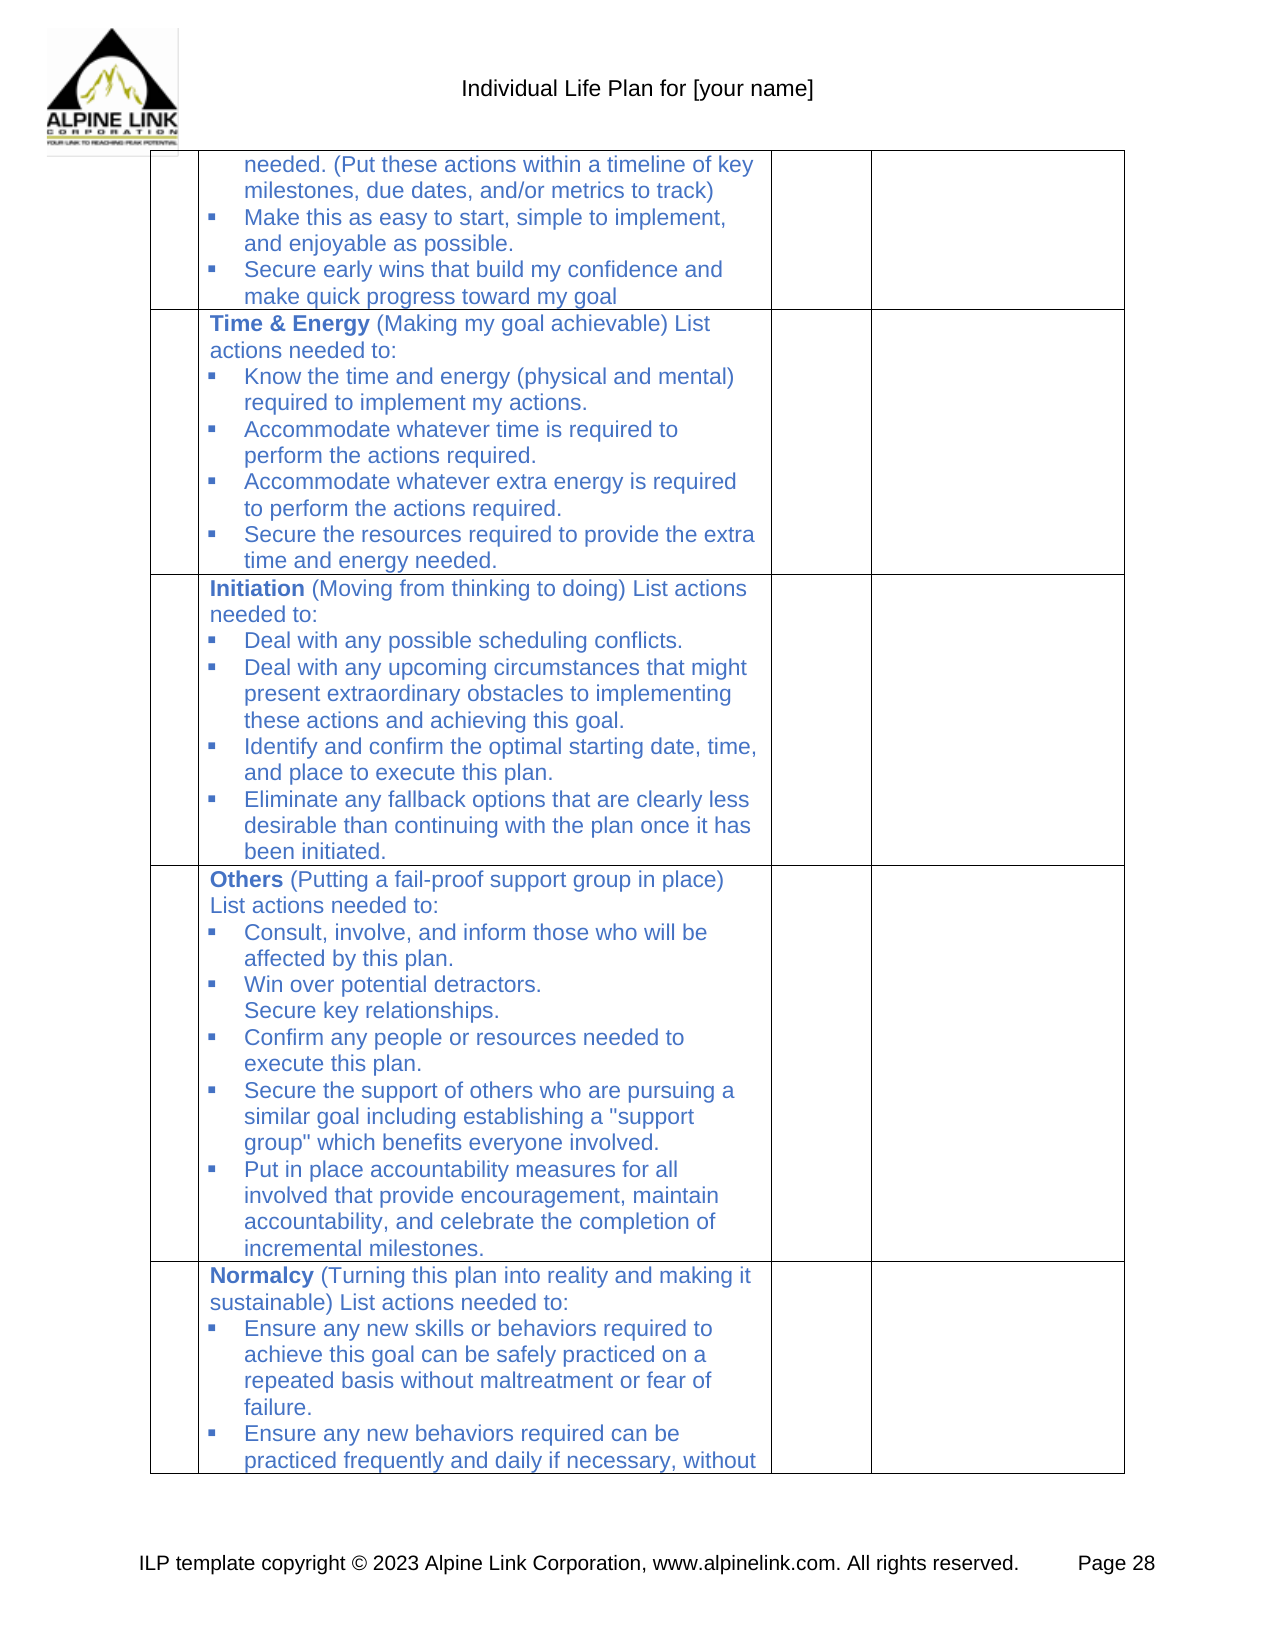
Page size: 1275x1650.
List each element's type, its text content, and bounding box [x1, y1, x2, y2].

table_cell [151, 866, 198, 1261]
table_cell [151, 310, 198, 574]
table_cell [772, 1262, 871, 1473]
table_cell [872, 310, 1124, 574]
table_cell [872, 151, 1124, 309]
table_cell Initiation (Moving from thinking to doing) List actions needed to: Deal with any possible scheduling conflicts. Deal with any upcoming circumstances that might present extraordinary obstacles to implementing these actions and achieving this goal. Identify and confirm the optimal starting date, time, and place to execute this plan. Eliminate any fallback options that are clearly less desirable than continuing with the plan once it has been initiated. [199, 575, 771, 865]
table_cell Time & Energy (Making my goal achievable) List actions needed to: Know the time and energy (physical and mental) required to implement my actions. Accommodate whatever time is required to perform the actions required. Accommodate whatever extra energy is required to perform the actions required. Secure the resources required to provide the extra time and energy needed. [199, 310, 771, 574]
picture [46, 28, 180, 158]
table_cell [199, 151, 771, 309]
table_cell [872, 866, 1124, 1261]
table_cell [151, 1262, 198, 1473]
table_cell [772, 866, 871, 1261]
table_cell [199, 1262, 771, 1473]
table_cell Others (Putting a fail-proof support group in place) List actions needed to: Consult, involve, and inform those who will be affected by this plan. Win over potential detractors. Secure key relationships. Confirm any people or resources needed to execute this plan. Secure the support of others who are pursuing a similar goal including establishing a "support group" which benefits everyone involved. Put in place accountability measures for all involved that provide encouragement, maintain accountability, and celebrate the completion of incremental milestones. [199, 866, 771, 1261]
table_cell [151, 151, 198, 309]
table_cell [872, 575, 1124, 865]
table_cell [772, 151, 871, 309]
table_cell [872, 1262, 1124, 1473]
table_cell [151, 575, 198, 865]
table_cell [772, 575, 871, 865]
table_cell [772, 310, 871, 574]
